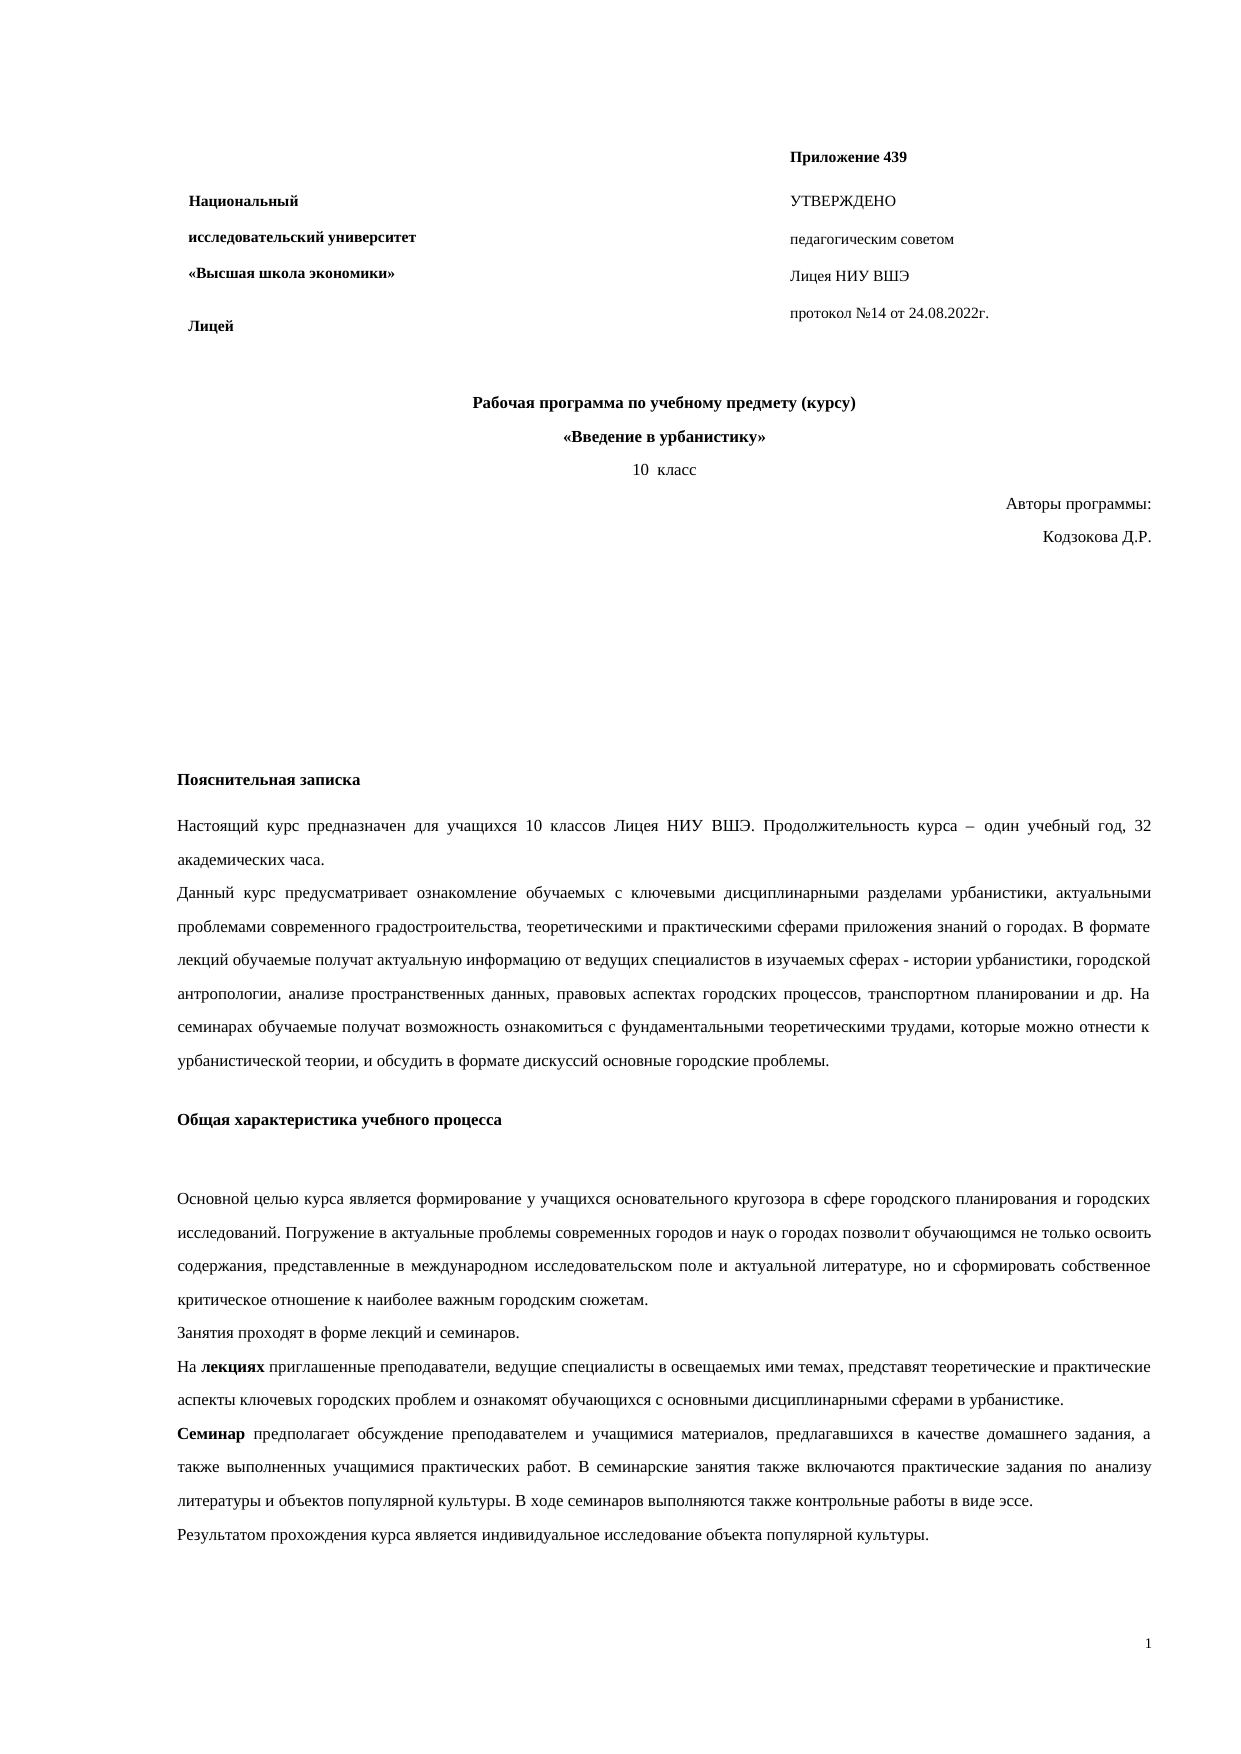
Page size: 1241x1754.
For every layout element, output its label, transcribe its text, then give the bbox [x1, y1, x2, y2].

text «Введение в урбанистику» [177, 412, 1152, 446]
text Настоящий курс предназначен для учащихся 10 классов Лицея НИУ ВШЭ. Продолжительность курса – один учебный год, 32 академических часа. [177, 802, 1152, 869]
text На лекциях приглашенные преподаватели, ведущие специалисты в освещаемых ими темах, представят теоретические и практические аспекты ключевых городских проблем и ознакомят обучающихся с основными дисциплинарными сферами в урбанистике. [177, 1342, 1152, 1409]
text Кодзокова Д.Р. [177, 513, 1152, 546]
text Основной целью курса является формирование у учащихся основательного кругозора в сфере городского планирования и городских исследований. Погружение в актуальные проблемы современных городов и наук о городах позволит обучающимся не только освоить содержания, представленные в международном исследовательском поле и актуальной литературе, но и сформировать собственное критическое отношение к наиболее важным городским сюжетам. [177, 1175, 1152, 1309]
text Семинар предполагает обсуждение преподавателем и учащимися материалов, предлагавшихся в качестве домашнего задания, а также выполненных учащимися практических работ. В семинарские занятия также включаются практические задания по анализу литературы и объектов популярной культуры. В ходе семинаров выполняются также контрольные работы в виде эссе. [177, 1409, 1152, 1510]
text Пояснительная записка [177, 756, 1152, 789]
text Рабочая программа по учебному предмету (курсу) [177, 379, 1152, 412]
table_header Приложение 439 УТВЕРЖДЕНО педагогическим советом Лицея НИУ ВШЭ протокол №14 от 24.08.2022г. [779, 129, 1192, 350]
text Данный курс предусматривает ознакомление обучаемых с ключевыми дисциплинарными разделами урбанистики, актуальными проблемами современного градостроительства, теоретическими и практическими сферами приложения знаний о городах. В формате лекций обучаемые получат актуальную информацию от ведущих специалистов в изучаемых сферах - истории урбанистики, городской антропологии, анализе пространственных данных, правовых аспектах городских процессов, транспортном планировании и др. На семинарах обучаемые получат возможность ознакомиться с фундаментальными теоретическими трудами, которые можно отнести к урбанистической теории, и обсудить в формате дискуссий основные городские проблемы. [177, 869, 1152, 1070]
text Авторы программы: [177, 479, 1152, 513]
table_header Национальный исследовательский университет «Высшая школа экономики» Лицей [177, 129, 779, 350]
text Общая характеристика учебного процесса [177, 1095, 1152, 1129]
text 10 класс [177, 446, 1152, 479]
text Результатом прохождения курса является индивидуальное исследование объекта популярной культуры. [177, 1510, 1152, 1544]
text Занятия проходят в форме лекций и семинаров. [177, 1309, 1152, 1342]
